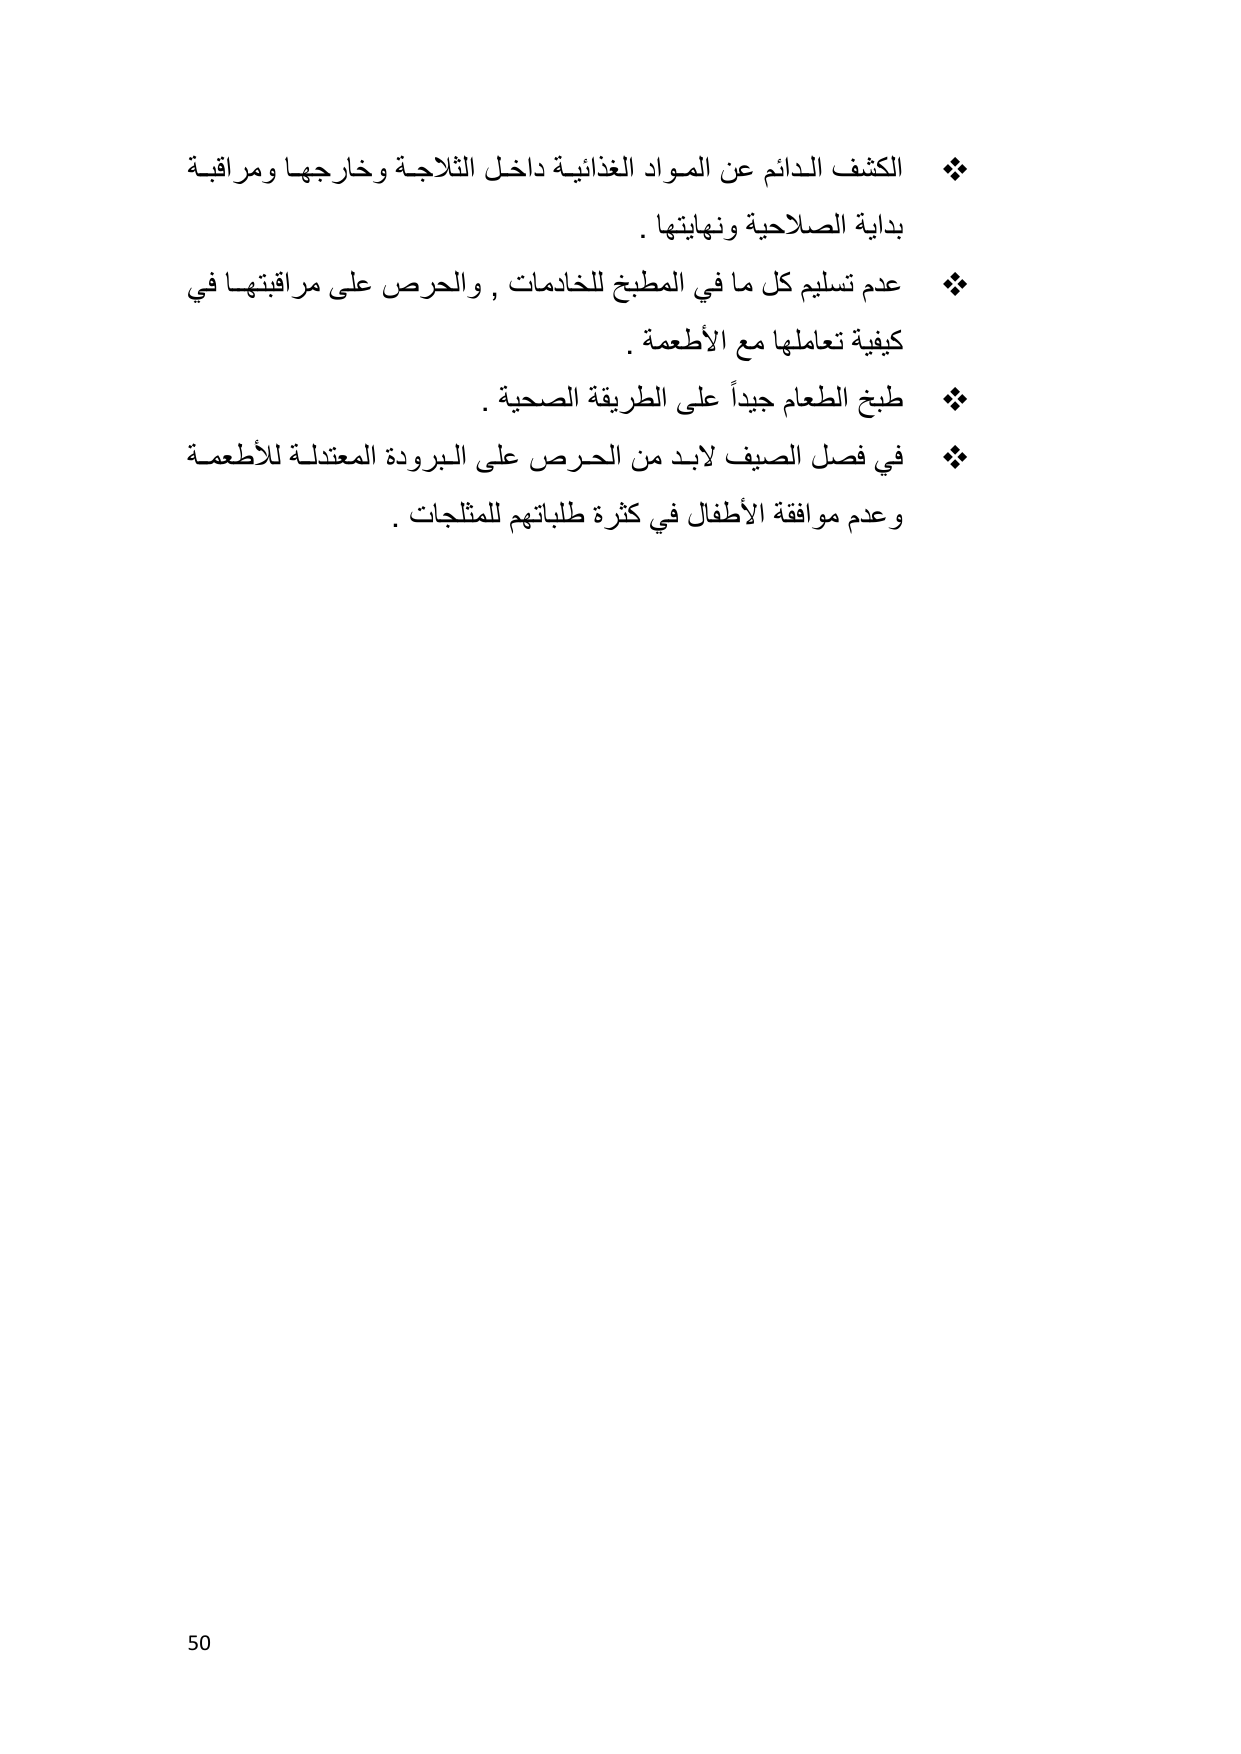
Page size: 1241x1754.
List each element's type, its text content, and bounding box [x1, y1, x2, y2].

list عدم تسليم كل ما في المطبخ للخادمات , والحرص على مراقبتها في كيفية تعاملها مع الأطعمة . [187, 265, 940, 361]
list الكشف الدائم عن المواد الغذائية داخل الثلاجة وخارجها ومراقبة بداية الصلاحية ونهايتها . [187, 150, 940, 246]
list طبخ الطعام جيداً على الطريقة الصحية . [187, 380, 940, 419]
list في فصل الصيف لابد من الحرص على البرودة المعتدلة للأطعمة وعدم موافقة الأطفال في كثرة طلباتهم للمثلجات . [187, 438, 940, 534]
